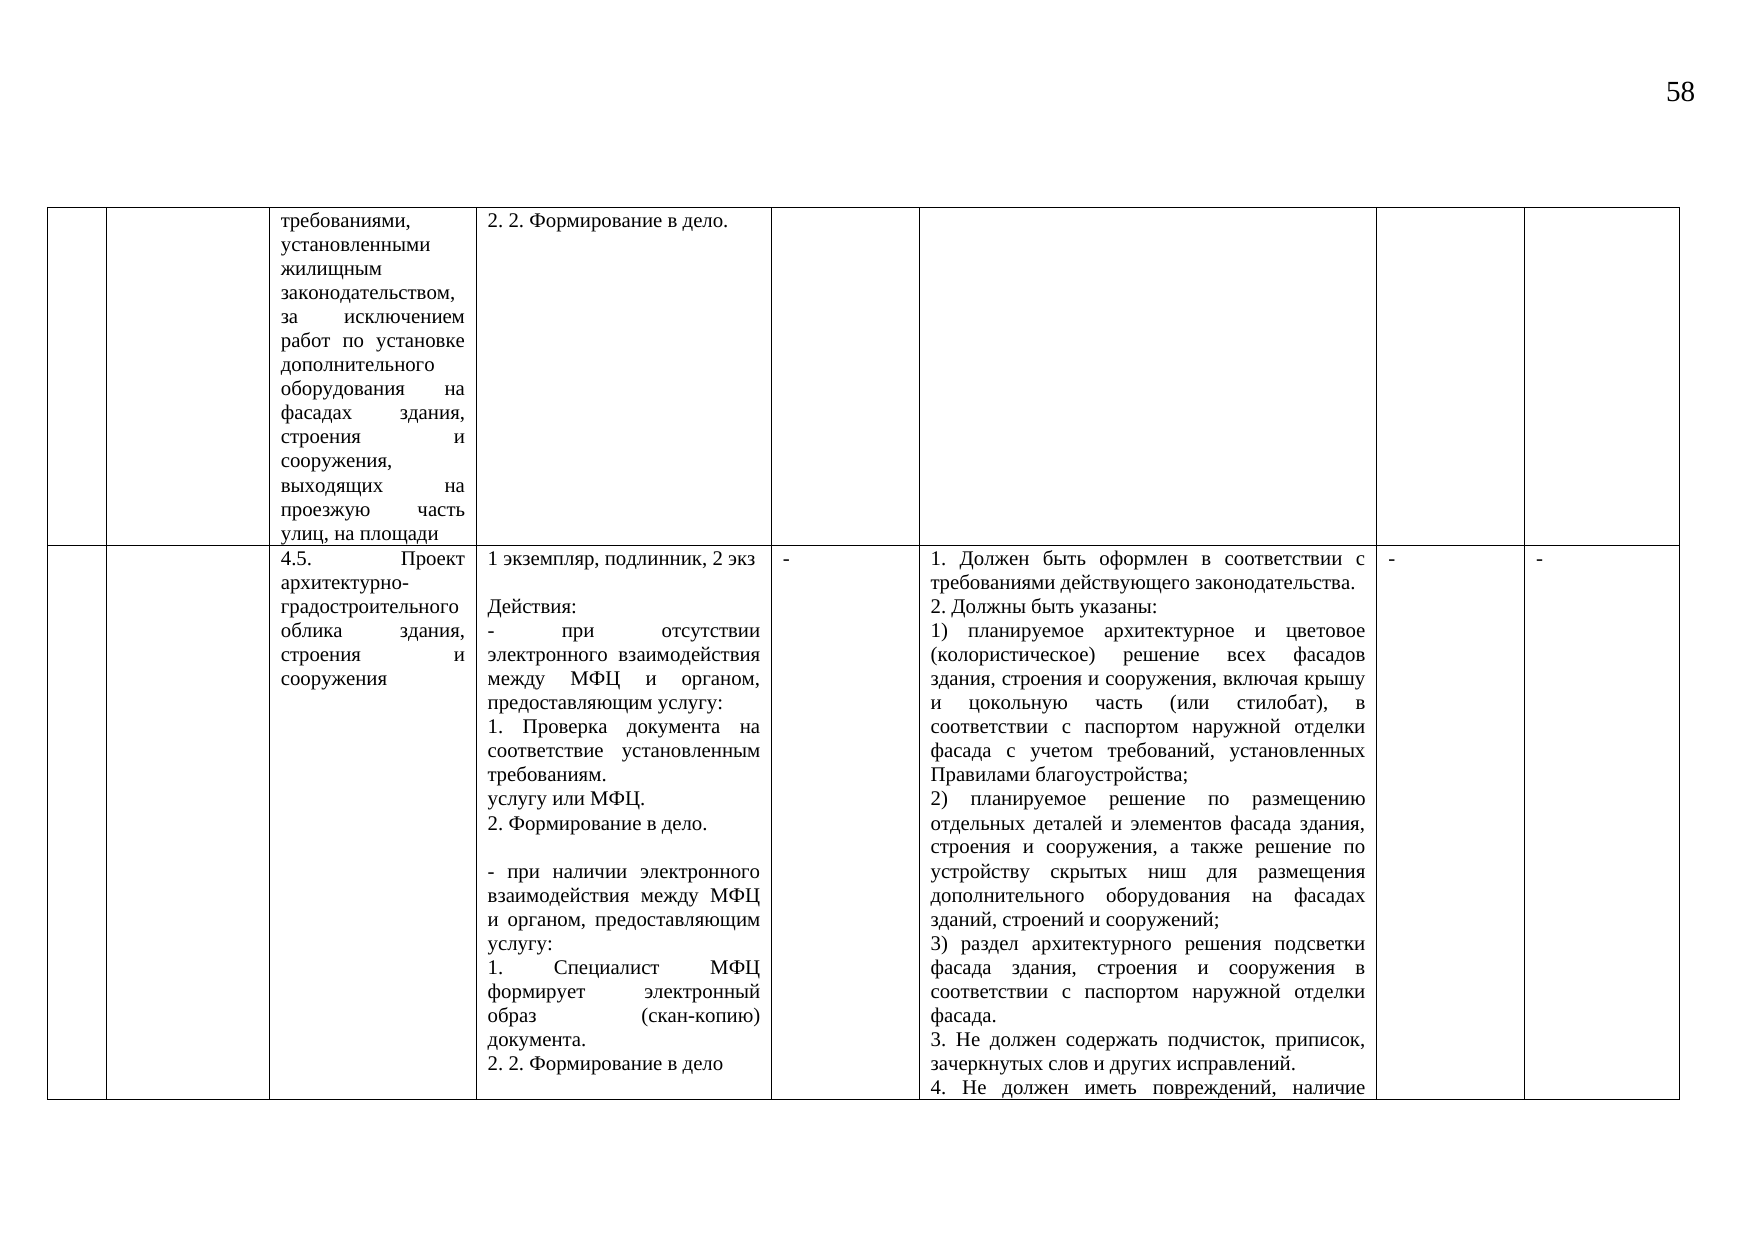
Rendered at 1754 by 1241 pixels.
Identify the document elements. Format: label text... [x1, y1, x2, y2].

table_cell - [1377, 546, 1524, 1099]
table_cell [48, 546, 106, 1099]
table_cell - [772, 546, 919, 1099]
table_cell [48, 208, 106, 545]
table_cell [920, 208, 1376, 545]
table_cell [270, 546, 476, 1099]
table_cell - [1377, 208, 1524, 545]
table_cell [477, 208, 771, 545]
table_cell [920, 546, 1376, 1099]
table_cell [107, 546, 269, 1099]
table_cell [270, 208, 476, 545]
table_cell - [1525, 546, 1679, 1099]
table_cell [477, 546, 771, 1099]
table_cell [107, 208, 269, 545]
table_cell - [1525, 208, 1679, 545]
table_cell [772, 208, 919, 545]
